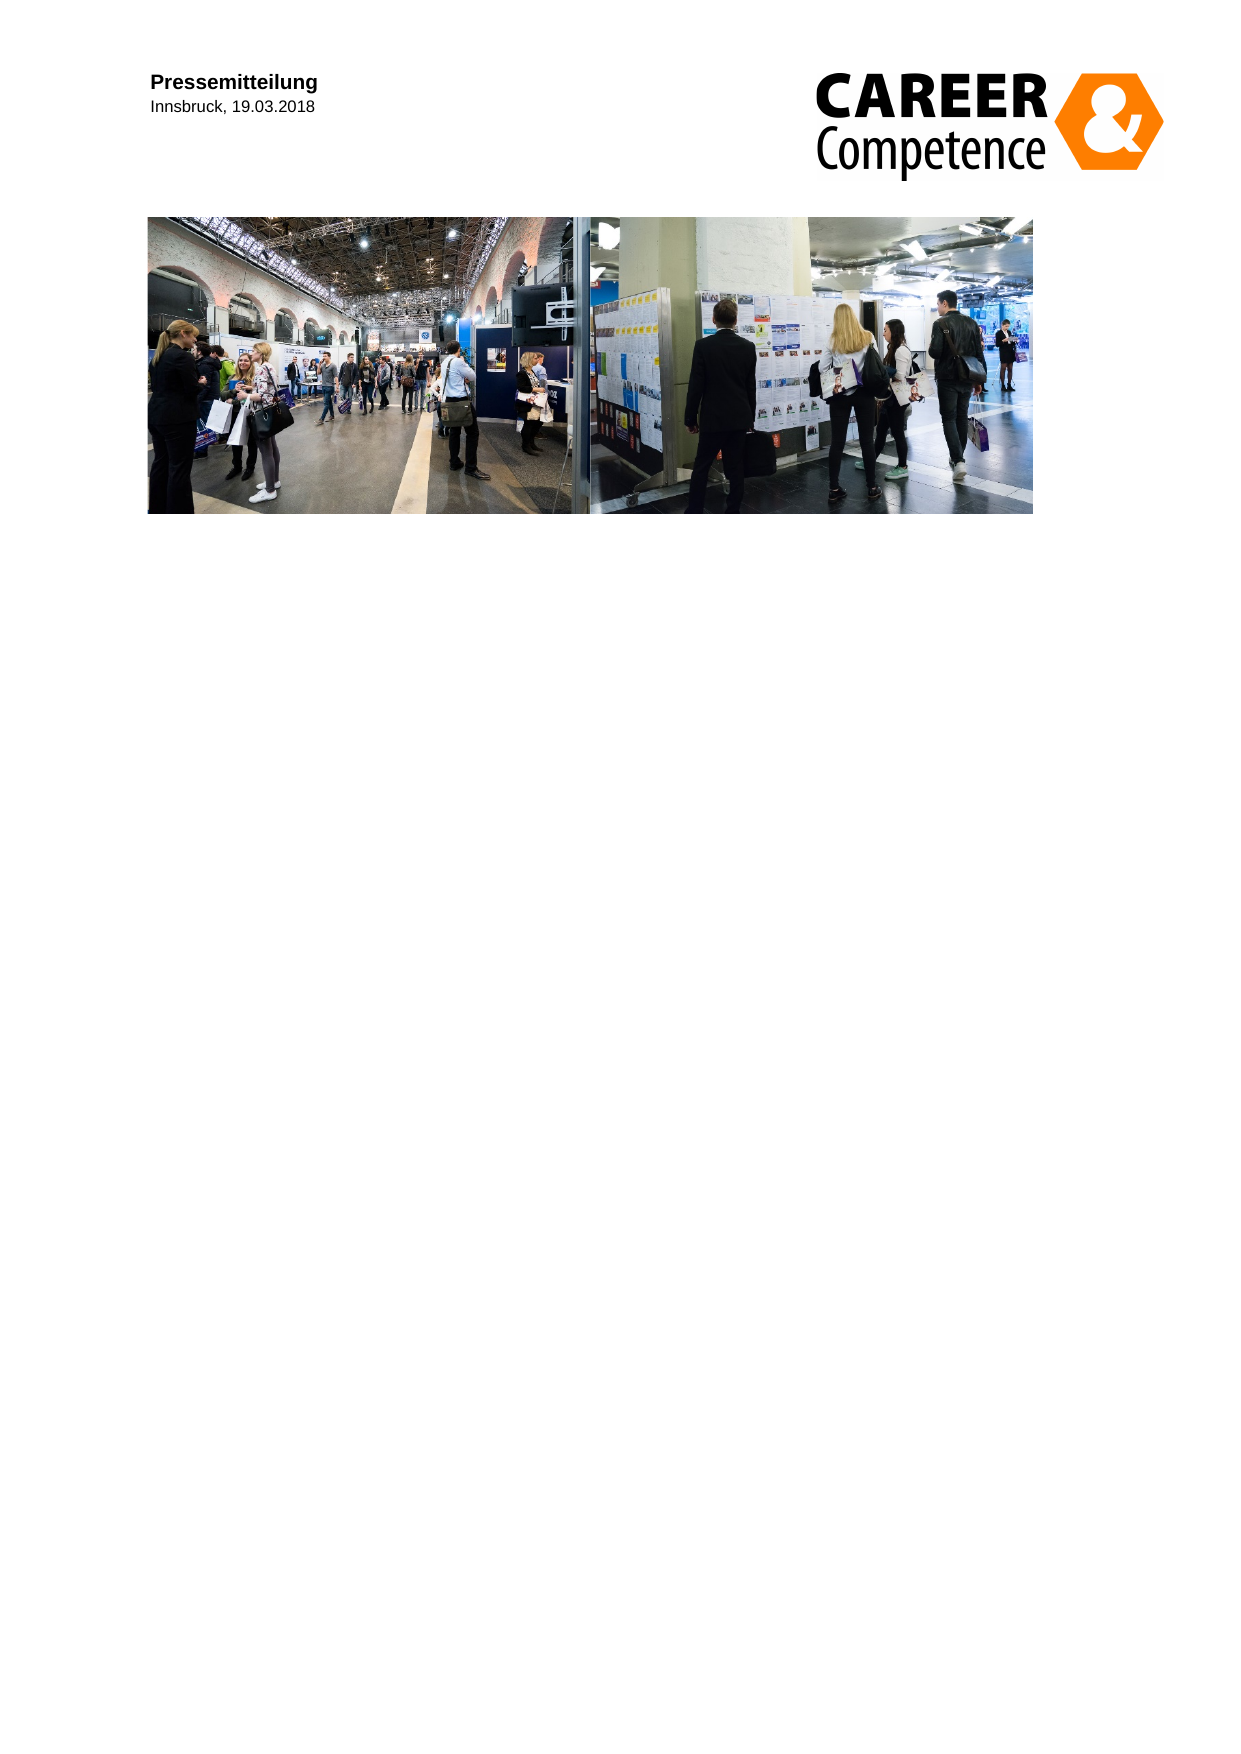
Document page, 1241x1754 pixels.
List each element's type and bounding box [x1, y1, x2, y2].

picture [816, 73, 1164, 181]
picture [147, 217, 1033, 514]
